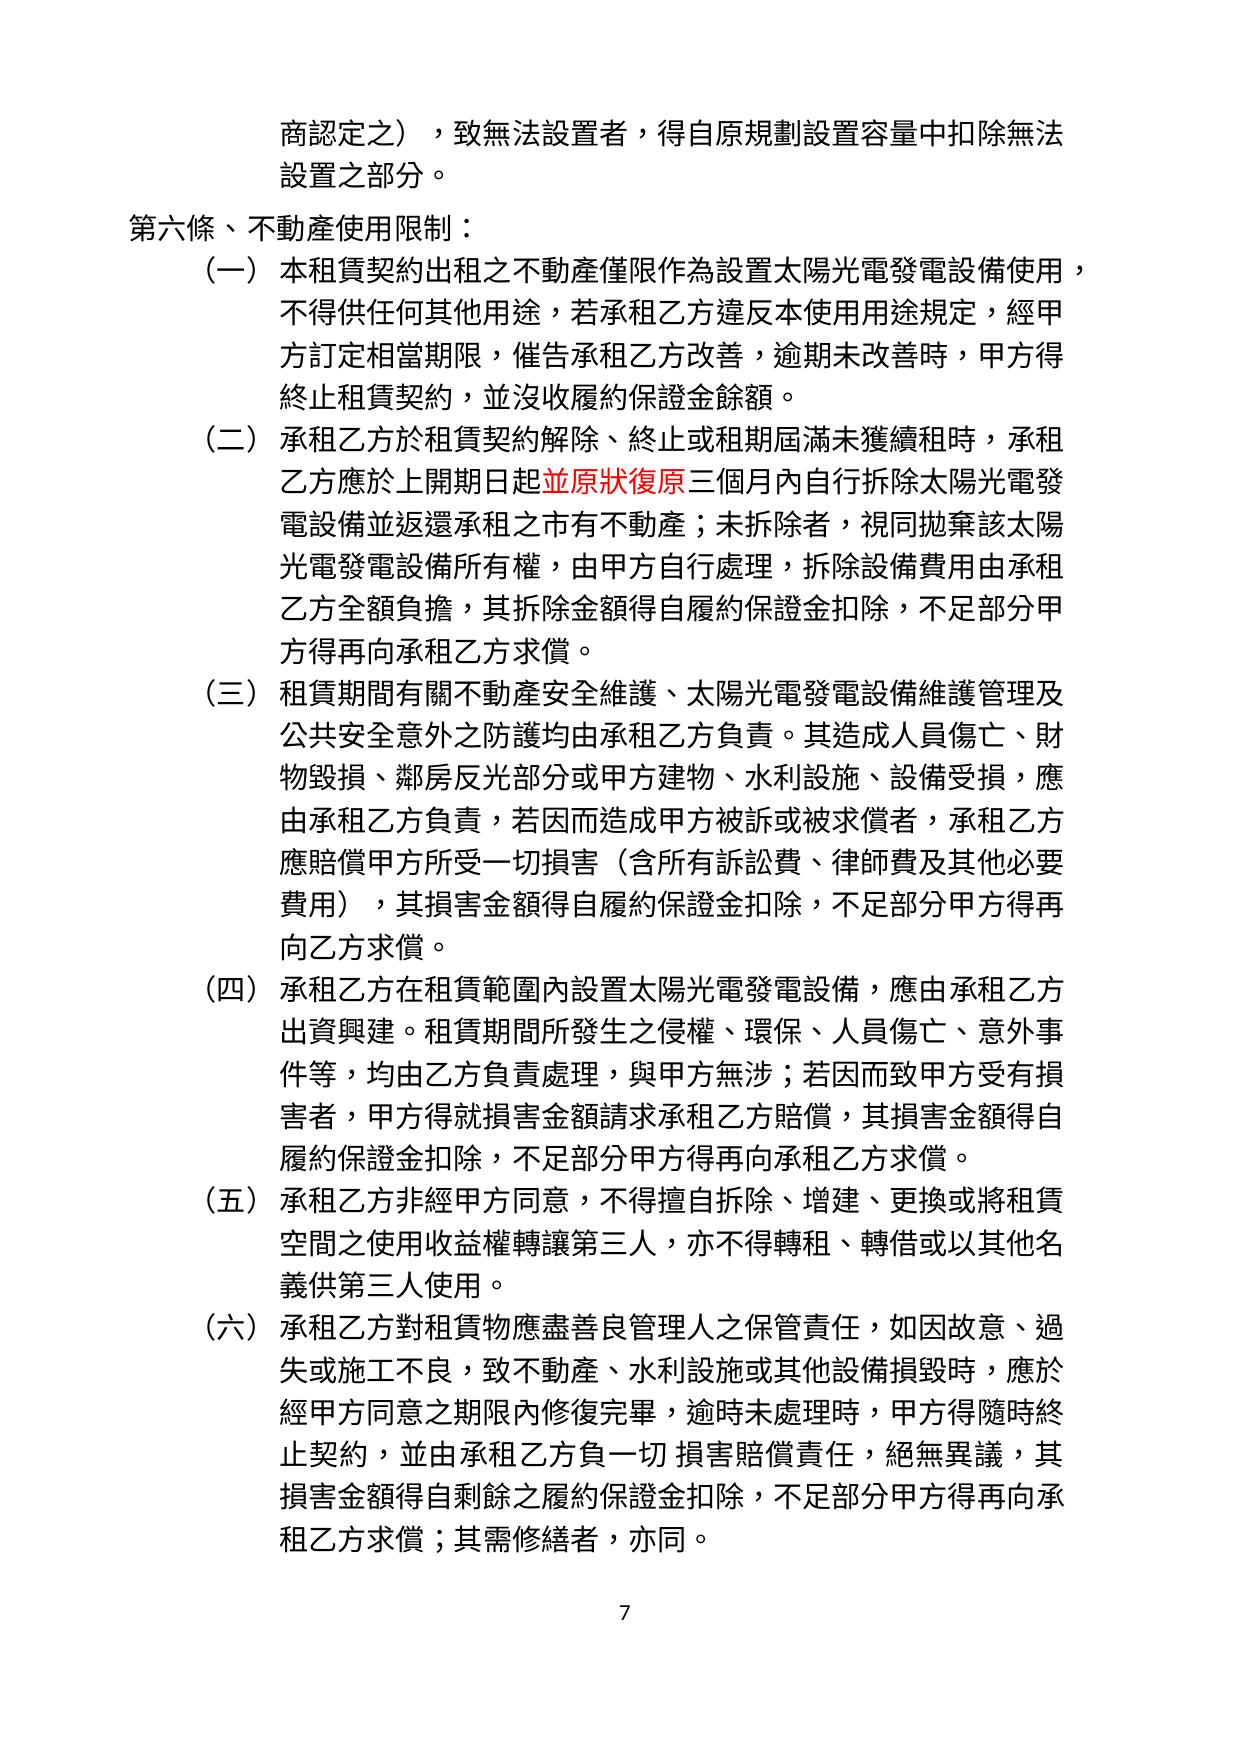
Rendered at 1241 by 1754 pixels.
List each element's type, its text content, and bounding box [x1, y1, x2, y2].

list 本租賃契約出租之不動產僅限作為設置太陽光電發電設備使用，不得供任何其他用途，若承租乙方違反本使用用途規定，經甲方訂定相當期限，催告承租乙方改善，逾期未改善時，甲方得終止租賃契約，並沒收履約保證金餘額。 [188, 248, 1065, 417]
list 承租乙方於租賃契約解除、終止或租期屆滿未獲續租時，承租乙方應於上開期日起並原狀復原三個月內自行拆除太陽光電發電設備並返還承租之市有不動產；未拆除者，視同拋棄該太陽光電發電設備所有權，由甲方自行處理，拆除設備費用由承租乙方全額負擔，其拆除金額得自履約保證金扣除，不足部分甲方得再向承租乙方求償。 [188, 417, 1065, 671]
list 承租乙方在租賃範圍內設置太陽光電發電設備，應由承租乙方出資興建。租賃期間所發生之侵權、環保、人員傷亡、意外事件等，均由乙方負責處理，與甲方無涉；若因而致甲方受有損害者，甲方得就損害金額請求承租乙方賠償，其損害金額得自履約保證金扣除，不足部分甲方得再向承租乙方求償。 [188, 967, 1065, 1178]
list 租賃期間有關不動產安全維護、太陽光電發電設備維護管理及公共安全意外之防護均由承租乙方負責。其造成人員傷亡、財物毀損、鄰房反光部分或甲方建物、水利設施、設備受損，應由承租乙方負責，若因而造成甲方被訴或被求償者，承租乙方應賠償甲方所受一切損害（含所有訴訟費、律師費及其他必要費用），其損害金額得自履約保證金扣除，不足部分甲方得再向乙方求償。 [188, 671, 1065, 967]
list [188, 110, 1065, 195]
list 不動產使用限制： [128, 205, 1065, 248]
list 承租乙方對租賃物應盡善良管理人之保管責任，如因故意、過失或施工不良，致不動產、水利設施或其他設備損毀時，應於經甲方同意之期限內修復完畢，逾時未處理時，甲方得隨時終止契約，並由承租乙方負一切 損害賠償責任，絕無異議，其損害金額得自剩餘之履約保證金扣除，不足部分甲方得再向承租乙方求償；其需修繕者，亦同。 [188, 1305, 1065, 1559]
list 承租乙方非經甲方同意，不得擅自拆除、增建、更換或將租賃空間之使用收益權轉讓第三人，亦不得轉租、轉借或以其他名義供第三人使用。 [188, 1178, 1065, 1305]
